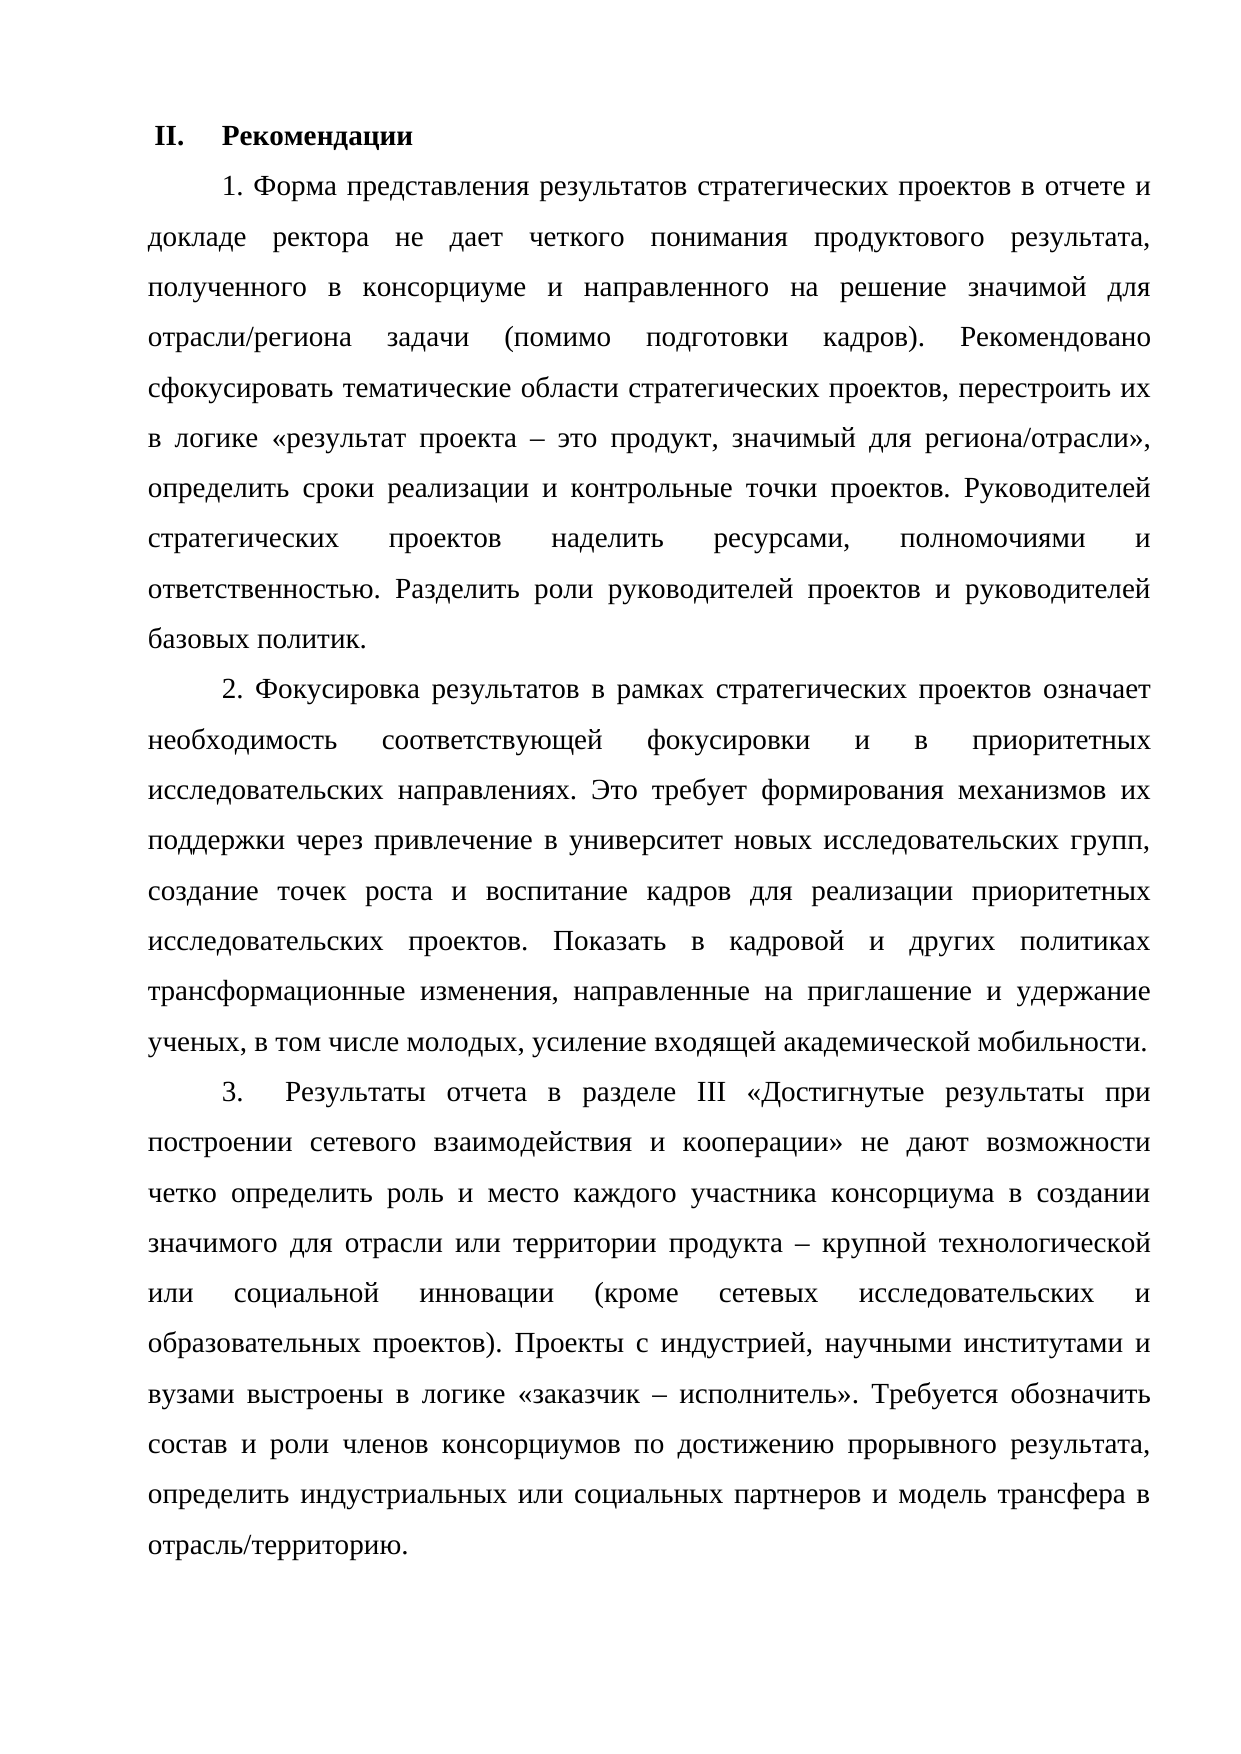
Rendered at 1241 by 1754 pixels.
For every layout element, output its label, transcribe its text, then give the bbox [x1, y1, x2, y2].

list Рекомендации [184, 118, 1152, 152]
text 3. Результаты отчета в разделе III «Достигнутые результаты при построении сетевого взаимодействия и кооперации» не дают возможности четко определить роль и место каждого участника консорциума в создании значимого для отрасли или территории продукта – крупной технологической или социальной инновации (кроме сетевых исследовательских и образовательных проектов). Проекты с индустрией, научными институтами и вузами выстроены в логике «заказчик – исполнитель». Требуется обозначить состав и роли членов консорциумов по достижению прорывного результата, определить индустриальных или социальных партнеров и модель трансфера в отрасль/территорию. [148, 1074, 1152, 1560]
text 2. Фокусировка результатов в рамках стратегических проектов означает необходимость соответствующей фокусировки и в приоритетных исследовательских направлениях. Это требует формирования механизмов их поддержки через привлечение в университет новых исследовательских групп, создание точек роста и воспитание кадров для реализации приоритетных исследовательских проектов. Показать в кадровой и других политиках трансформационные изменения, направленные на приглашение и удержание ученых, в том числе молодых, усиление входящей академической мобильности. [148, 672, 1152, 1057]
text 1. Форма представления результатов стратегических проектов в отчете и докладе ректора не дает четкого понимания продуктового результата, полученного в консорциуме и направленного на решение значимой для отрасли/региона задачи (помимо подготовки кадров). Рекомендовано сфокусировать тематические области стратегических проектов, перестроить их в логике «результат проекта – это продукт, значимый для региона/отрасли», определить сроки реализации и контрольные точки проектов. Руководителей стратегических проектов наделить ресурсами, полномочиями и ответственностью. Разделить роли руководителей проектов и руководителей базовых политик. [148, 168, 1152, 655]
